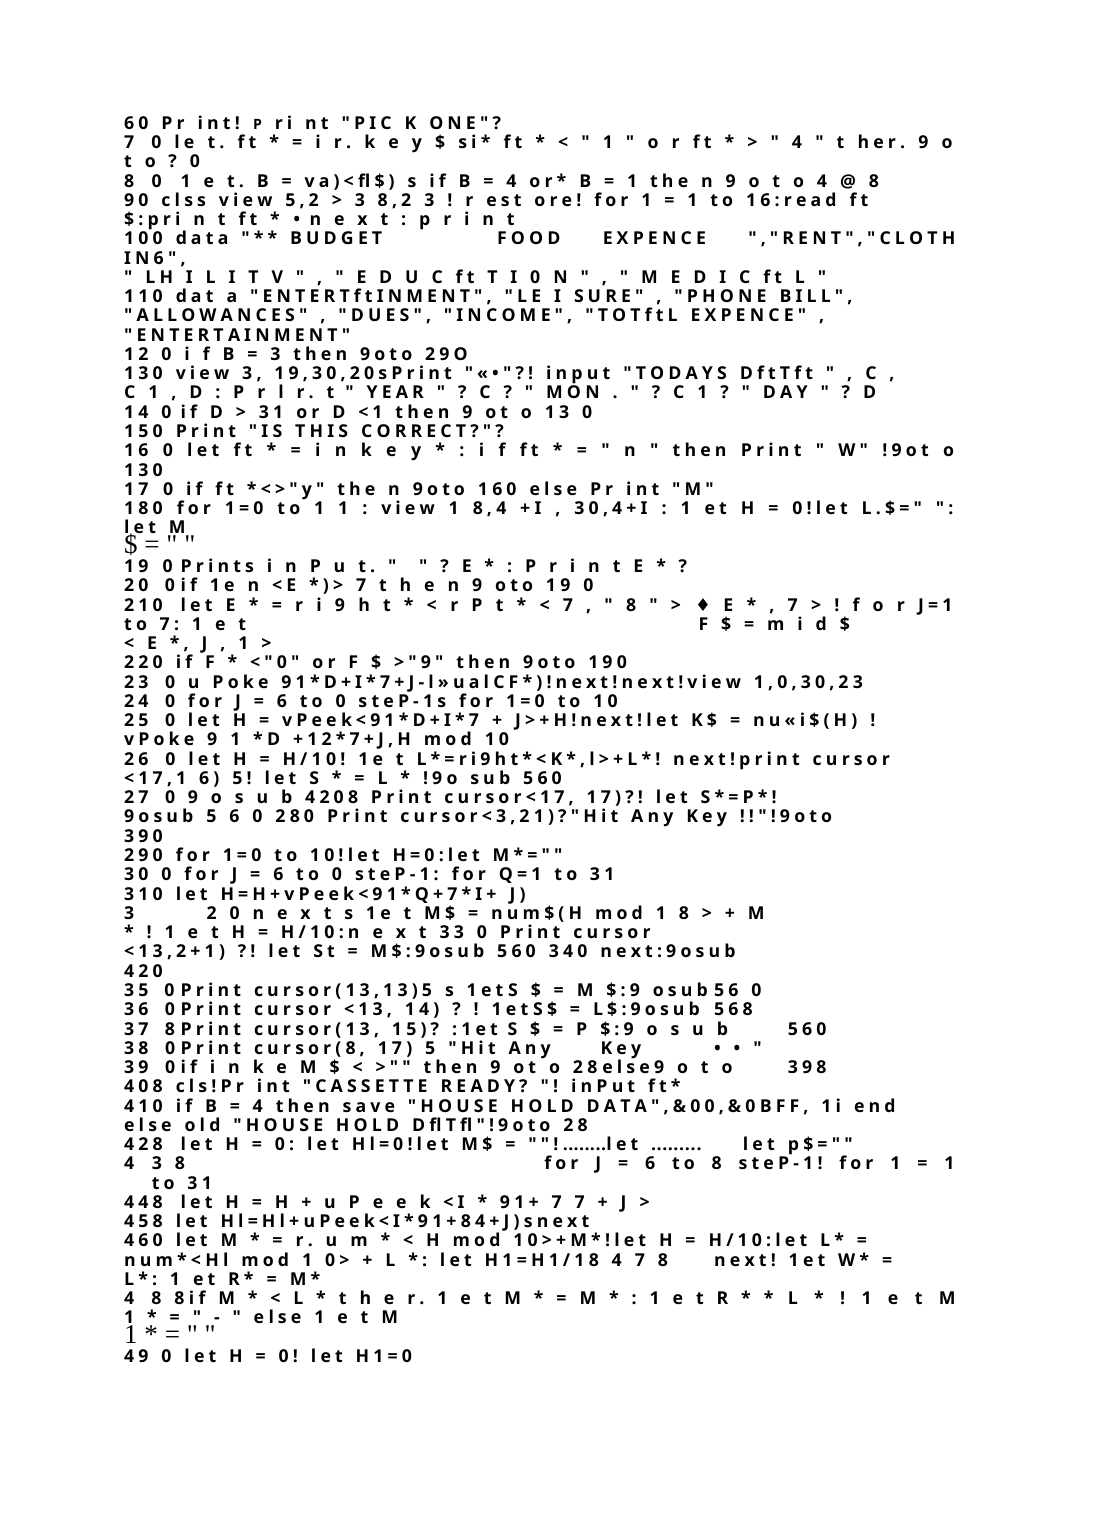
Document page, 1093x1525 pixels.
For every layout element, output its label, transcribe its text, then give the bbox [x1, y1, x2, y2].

text 100 data "** BUDGET FOOD EXPENCE ","RENT","CLOTH IN6", [124, 229, 956, 268]
text 60 Pr int! p ri nt "PIC K ONE"? [124, 114, 956, 133]
list 2 0 n e x t s 1e t M$ = num$(H mod 1 8 > + M * ! 1 e t H = H/10:n e x t 33 0 Print cursor <13,2+1) ?! let St = M$:9osub 560 340 next:9osub 420 [124, 904, 774, 981]
text 90 clss view 5,2 > 3 8,2 3 ! r est ore! for 1 = 1 to 16:read ft $:pri n t ft * • n e x t : p r i n t [124, 191, 918, 229]
list 0 Print cursor(13,13)5 s 1et S $ = M $:9 osub 56 0 [124, 981, 956, 1000]
list 0 Print cursor <13, 14) ? ! 1et S$ = L$:9osub 568 [124, 1000, 956, 1019]
list 0 1 e t. B = va)<fl$) s if B = 4 or* B = 1 the n 9 o t o 4 @ 8 [124, 172, 956, 191]
text 12 0 i f B = 3 then 9oto 29O [124, 345, 956, 364]
text 1 * = " " [124, 1328, 956, 1347]
text 290 for 1=0 to 10!let H=0:let M*="" [124, 846, 956, 865]
list 8 Print cursor(13, 15)? :1et S $ = P $:9 o s u b 560 [124, 1019, 956, 1039]
text 210 let E * = r i 9 h t * < r P t * < 7 , " 8 " > ♦ E * , 7 > ! f o r J=1 to 7: 1 e t F $ = m i d $ [124, 596, 956, 634]
list 0 let H = vPeek<91*D+I*7 + J>+H!next!let K$ = nu«i$(H) ! vPoke 9 1 *D +12*7+J,H mod 10 [124, 711, 956, 750]
text 14 0 if D > 31 or D <1 then 9 ot o 13 0 [124, 403, 956, 422]
list 0 le t. ft * = i r. k e y $ si* ft * < " 1 " o r ft * > " 4 " t her. 9 o t o ? 0 [124, 133, 956, 172]
text 180 for 1=0 to 1 1 : view 1 8,4 +I , 30,4+I : 1 et H = 0!let L.$=" ": let M [124, 499, 956, 538]
text 150 Print "IS THIS CORRECT?"? [124, 422, 956, 441]
text " LH I L I T V " , " E D U C ft T I 0 N " , " M E D I C ft L " [124, 268, 956, 287]
text 110 dat a "ENTERTftINMENT", "LE I SURE" , "PHONE BILL", "ALLOWANCES" , "DUES", "INCOME", "TOTftL EXPENCE" , "ENTERTAINMENT" [124, 287, 918, 345]
list 0 let ft * = i n k e y * : i f ft * = " n " then Print " W" !9ot o 130 [124, 441, 956, 480]
list 0 Prints i n P u t. " " ? E * : P r i n t E * ? [124, 557, 956, 576]
list 8 8 if M * < L * t h e r. 1 e t M * = M * : 1 e t R * * L * ! 1 e t M 1 * = " - " else 1 e t M [124, 1289, 956, 1328]
text 458 let Hl=Hl+uPeek<I*91+84+J)snext [124, 1212, 956, 1231]
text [124, 1347, 431, 1366]
list 0 let H = H/10! 1e t L*=ri9ht*<K*,l>+L*! next!print cursor <17,1 6) 5! let S * = L * !9o sub 560 [124, 750, 918, 788]
text 220 if F * <"0" or F $ >"9" then 9oto 190 [124, 653, 956, 673]
text 408 cls!Pr int "CASSETTE READY? "! inPut ft* [124, 1077, 956, 1097]
text $ = " " [124, 538, 956, 557]
text 130 view 3, 19,30,20sPrint "«•"?! input "TODAYS DftTft " , C , C 1 , D : P r l r. t " YEAR " ? C ? " MON . " ? C 1 ? " DAY " ? D [124, 364, 918, 403]
list 0 if i n k e M $ < >"" then 9 ot o 28 else 9 o t o 398 [124, 1058, 956, 1077]
text < E *, J , 1 > [124, 634, 956, 653]
list 0 if ft *<>"y" the n 9oto 160 else Pr int "M" [124, 480, 956, 499]
list 0 if 1e n <E *)> 7 t h e n 9 oto 19 0 [124, 576, 956, 596]
list 0 Print cursor(8, 17) 5 "Hit Any Key • • " [124, 1039, 956, 1058]
text 410 if B = 4 then save "HOUSE HOLD DATA",&00,&0BFF, 1i end else old "HOUSE HOLD DflTfl"!9oto 28 [124, 1097, 956, 1135]
text 30 0 for J = 6 to 0 steP-1: for Q=1 to 31 310 let H=H+vPeek<91*Q+7*I+ J) [124, 865, 616, 904]
list 0 u Poke 91*D+I*7+J-l»ualCF*)!next!next!view 1,0,30,23 [124, 673, 956, 692]
text 428 let H = 0: let Hl=0!let M$ = ""! let let p$="" [124, 1135, 956, 1154]
text 460 let M * = r. u m * < H mod 10>+M*!let H = H/10:let L* = num*<Hl mod 1 0> + L *: let H1=H1/18 4 7 8 next! 1et W* = L*: 1 et R* = M* [124, 1231, 918, 1289]
text 448 let H = H + u P e e k <I * 91+ 7 7 + J > [124, 1193, 956, 1212]
list 0 9 o s u b 4208 Print cursor<17, 17)?! let S*=P*!9osub 5 6 0 280 Print cursor<3,21)?"Hit Any Key !!"!9oto 390 [124, 788, 841, 846]
list 0 for J = 6 to 0 steP-1s for 1=0 to 10 [124, 692, 956, 711]
list 3 8 for J = 6 to 8 steP-1! for 1 = 1 to 31 [124, 1154, 956, 1193]
